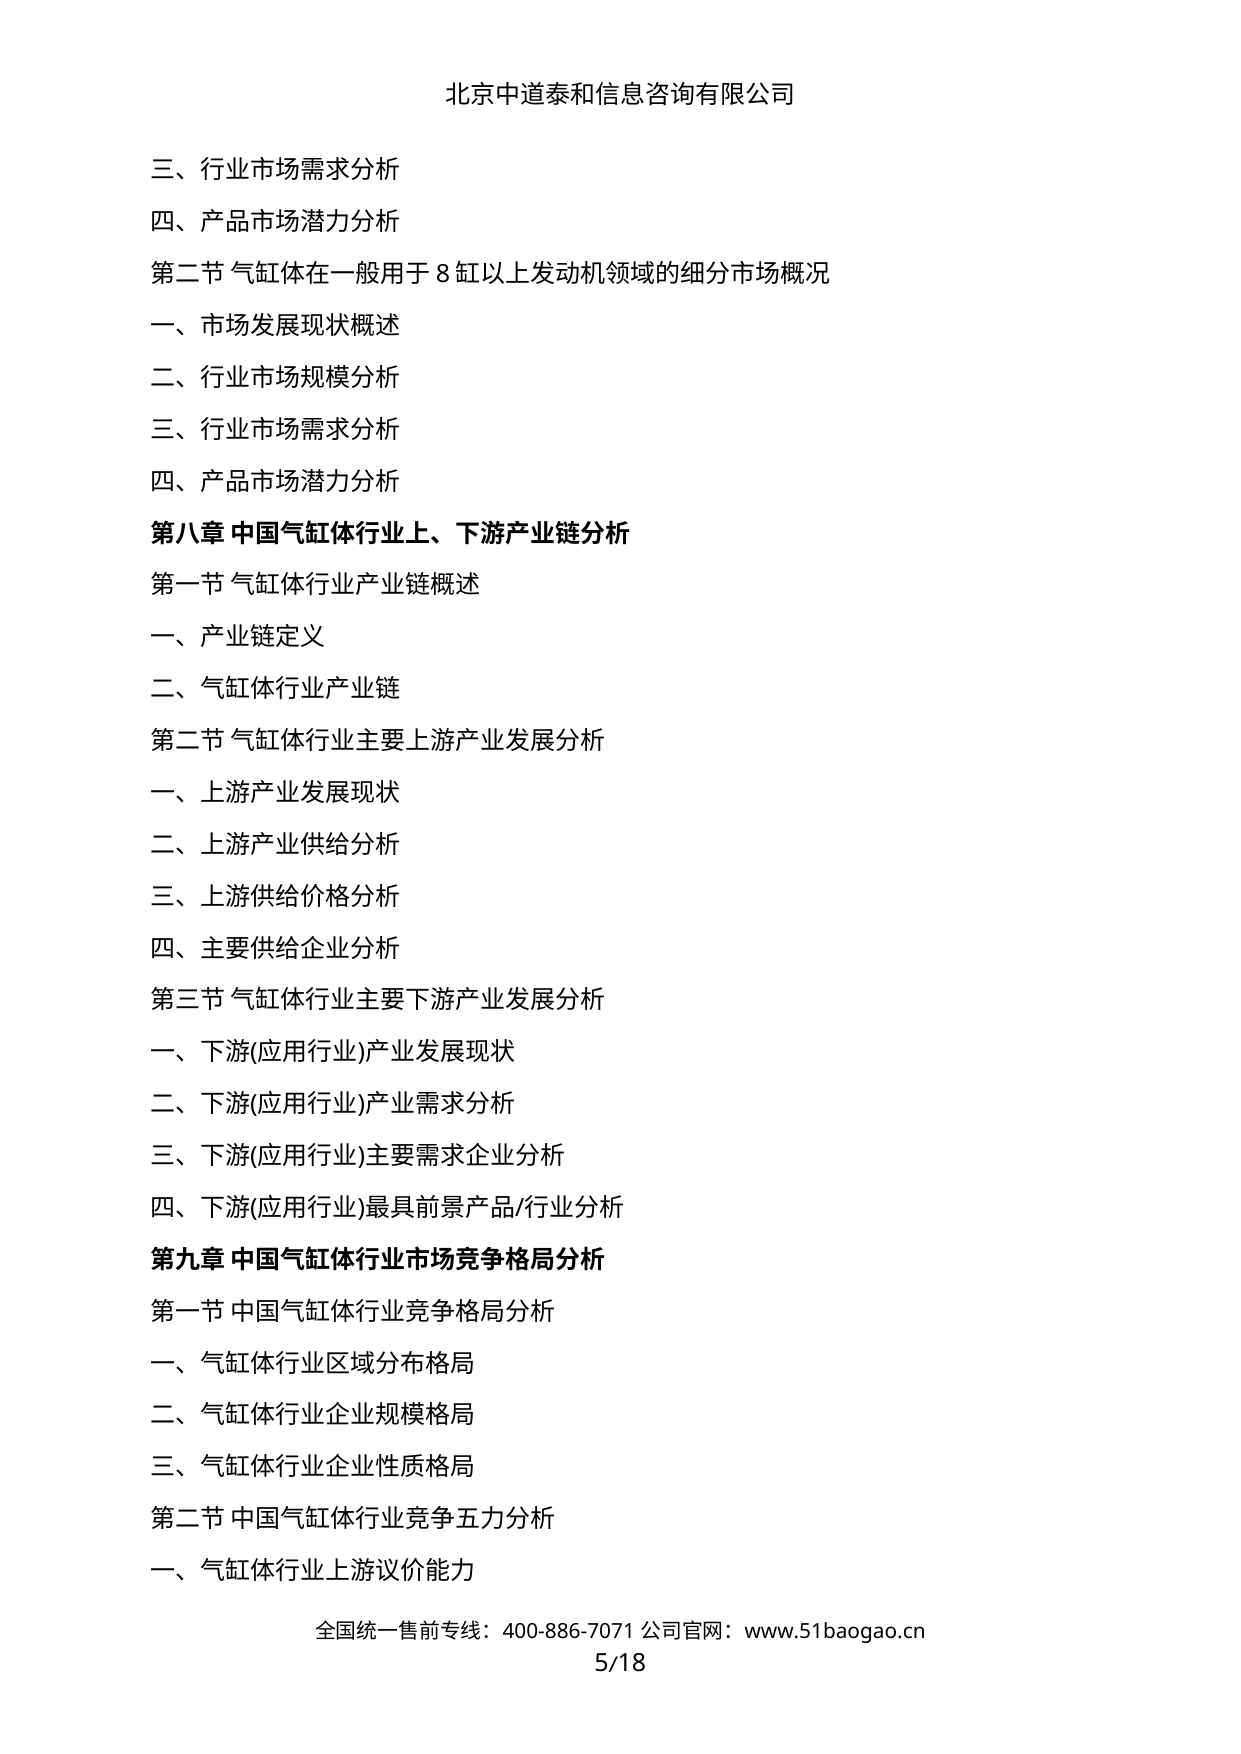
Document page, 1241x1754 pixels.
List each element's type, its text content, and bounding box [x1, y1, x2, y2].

text 二、气缸体行业企业规模格局 [150, 1395, 1090, 1431]
text 第二节 气缸体行业主要上游产业发展分析 [150, 721, 1090, 757]
text 第九章 中国气缸体行业市场竞争格局分析 [150, 1239, 1090, 1276]
text 第二节 中国气缸体行业竞争五力分析 [150, 1499, 1090, 1535]
text 四、产品市场潜力分析 [150, 461, 1090, 497]
text 二、上游产业供给分析 [150, 824, 1090, 861]
text 一、气缸体行业上游议价能力 [150, 1551, 1090, 1587]
text 二、气缸体行业产业链 [150, 669, 1090, 705]
text 第二节 气缸体在一般用于8缸以上发动机领域的细分市场概况 [150, 254, 1090, 290]
text 三、行业市场需求分析 [150, 150, 1090, 186]
text 三、气缸体行业企业性质格局 [150, 1447, 1090, 1483]
text 一、气缸体行业区域分布格局 [150, 1343, 1090, 1379]
text 一、市场发展现状概述 [150, 306, 1090, 342]
text 四、下游(应用行业)最具前景产品/行业分析 [150, 1187, 1090, 1224]
text 四、主要供给企业分析 [150, 928, 1090, 964]
text 四、产品市场潜力分析 [150, 202, 1090, 238]
text 一、下游(应用行业)产业发展现状 [150, 1032, 1090, 1068]
text 三、上游供给价格分析 [150, 876, 1090, 912]
text 一、产业链定义 [150, 617, 1090, 653]
text 三、行业市场需求分析 [150, 409, 1090, 446]
text 第八章 中国气缸体行业上、下游产业链分析 [150, 513, 1090, 549]
text 第三节 气缸体行业主要下游产业发展分析 [150, 980, 1090, 1016]
text 一、上游产业发展现状 [150, 772, 1090, 809]
text 二、行业市场规模分析 [150, 357, 1090, 394]
text 二、下游(应用行业)产业需求分析 [150, 1084, 1090, 1120]
text 第一节 中国气缸体行业竞争格局分析 [150, 1291, 1090, 1327]
text 第一节 气缸体行业产业链概述 [150, 565, 1090, 601]
text 三、下游(应用行业)主要需求企业分析 [150, 1136, 1090, 1172]
